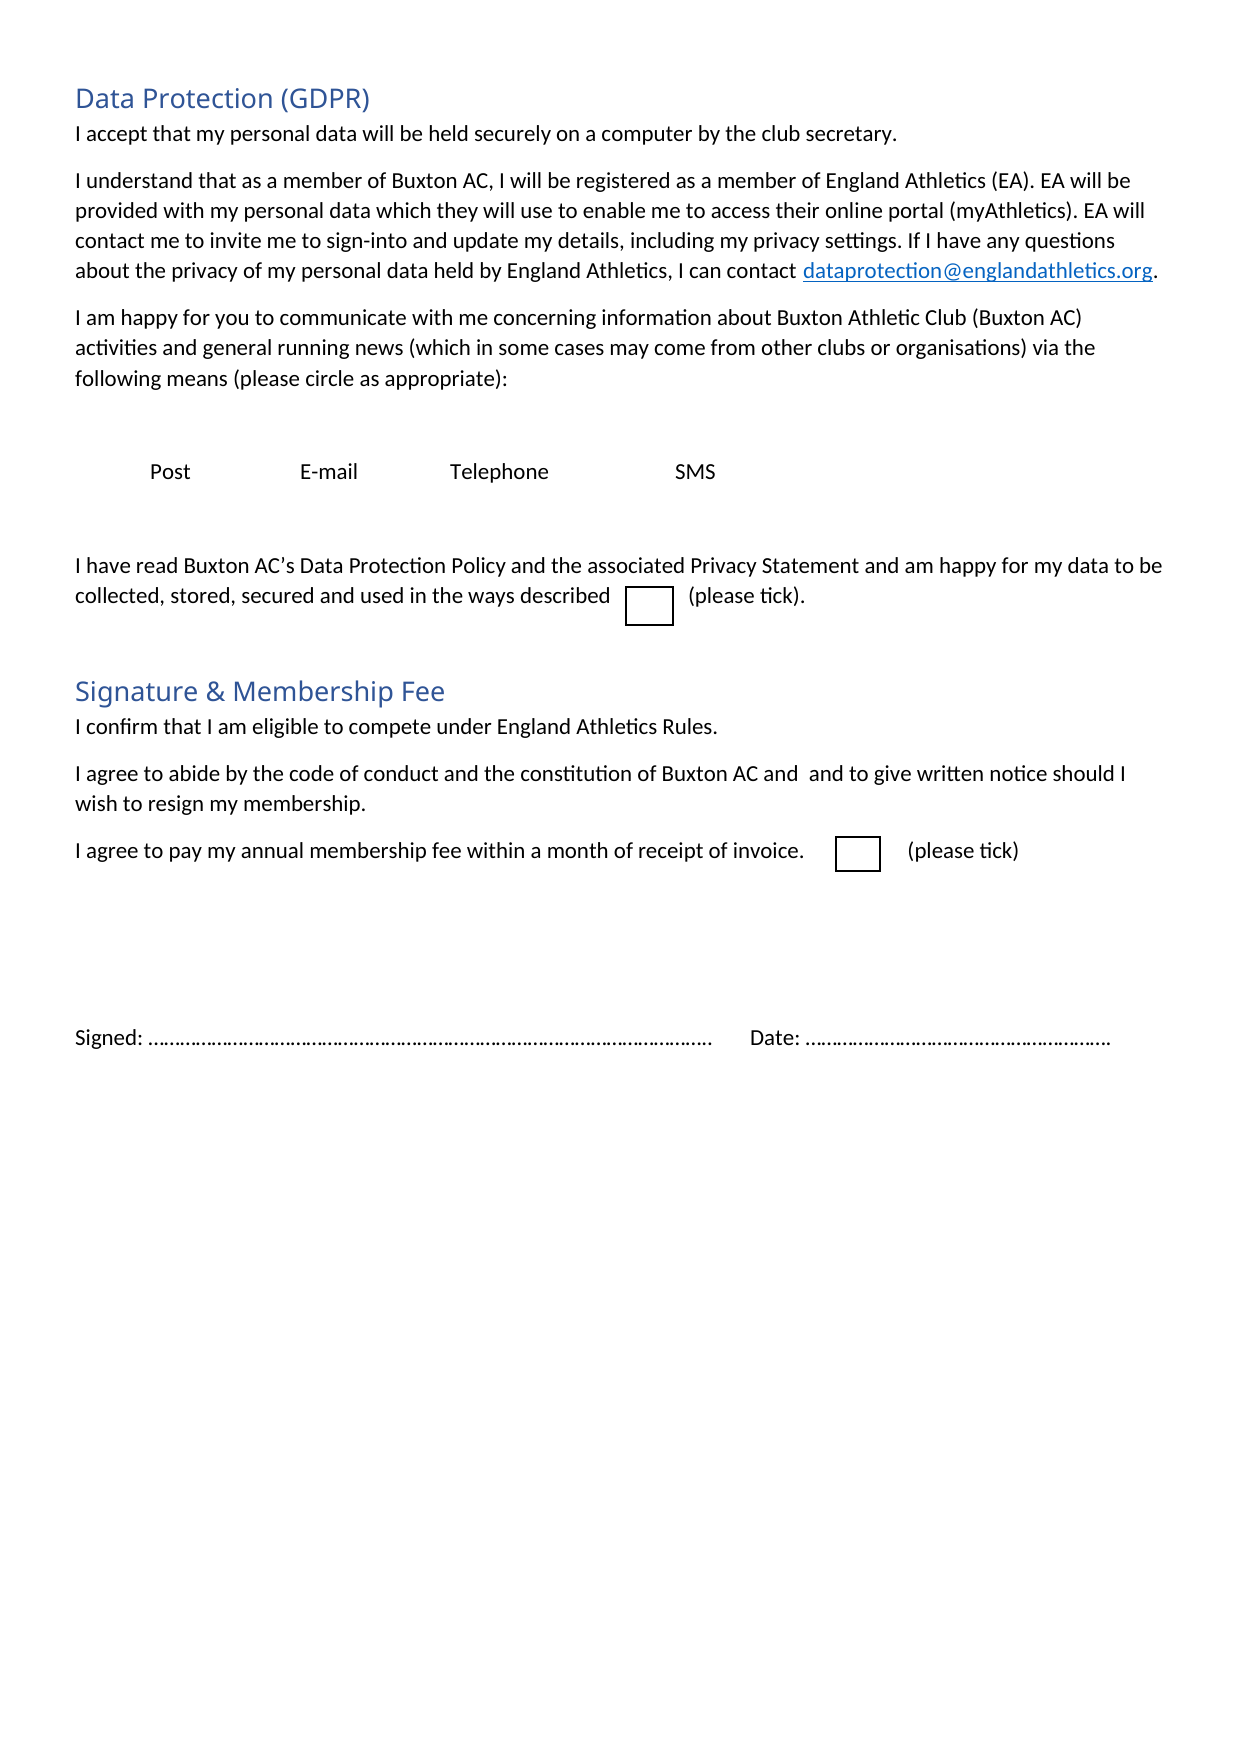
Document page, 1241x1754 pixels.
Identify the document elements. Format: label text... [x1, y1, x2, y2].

text I have read Buxton AC’s Data Protection Policy and the associated Privacy Statement and am happy for my data to be collected, stored, secured and used in the ways described (please tick). [75, 551, 1165, 609]
text Signed: …………………………………………………………………………………………….. Date: …………………………………………………. [75, 1023, 1165, 1052]
subtitle Signature & Membership Fee [75, 672, 1165, 709]
text I agree to pay my annual membership fee within a month of receipt of invoice. (please tick) [75, 836, 835, 864]
text I confirm that I am eligible to compete under England Athletics Rules. [75, 712, 1165, 740]
text I accept that my personal data will be held securely on a computer by the club secretary. [75, 119, 1165, 147]
text I understand that as a member of Buxton AC, I will be registered as a member of England Athletics (EA). EA will be provided with my personal data which they will use to enable me to access their online portal (myAthletics). EA will contact me to invite me to sign-into and update my details, including my privacy settings. If I have any questions about the privacy of my personal data held by England Athletics, I can contact dataprotection@englandathletics.org. [75, 166, 1165, 284]
text I agree to abide by the code of conduct and the constitution of Buxton AC and and to give written notice should I wish to resign my membership. [75, 759, 1165, 817]
text Post E-mail Telephone SMS [75, 457, 1165, 486]
subtitle Data Protection (GDPR) [75, 79, 1165, 116]
text I am happy for you to communicate with me concerning information about Buxton Athletic Club (Buxton AC) activities and general running news (which in some cases may come from other clubs or organisations) via the following means (please circle as appropriate): [75, 303, 1165, 392]
text I agree to pay my annual membership fee within a month of receipt of invoice. (please tick) [881, 836, 1165, 864]
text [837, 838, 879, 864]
